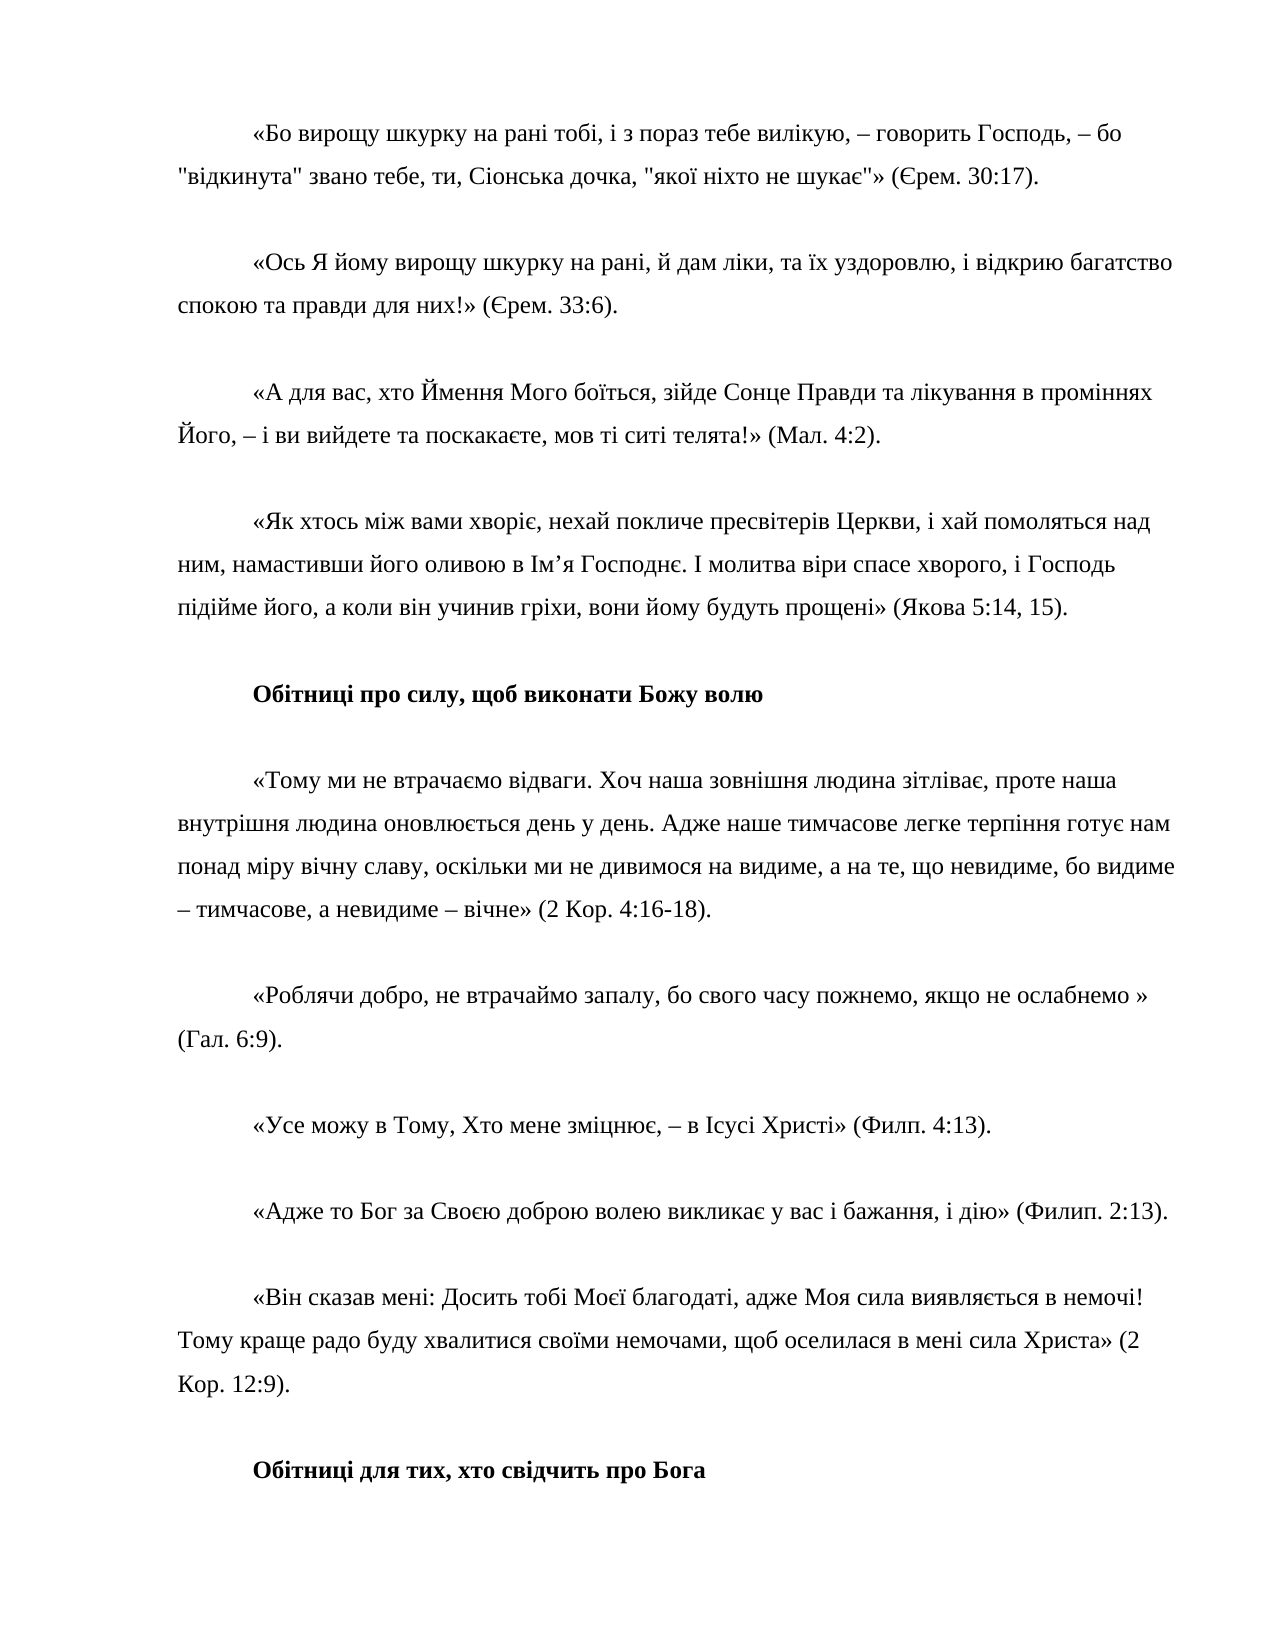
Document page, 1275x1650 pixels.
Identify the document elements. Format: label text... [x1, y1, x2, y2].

text «Бо вирощу шкурку на рані тобі, і з пораз тебе вилікую, – говорить Господь, – бо "відкинута" звано тебе, ти, Сіонська дочка, "якої ніхто не шукає"» (Єрем. 30:17). [177, 118, 1186, 190]
text «Ось Я йому вирощу шкурку на рані, й дам ліки, та їх уздоровлю, і відкрию багатство спокою та правди для них!» (Єрем. 33:6). [177, 247, 1186, 319]
text «Тому ми не втрачаємо відваги. Хоч наша зовнішня людина зітліває, проте наша внутрішня людина оновлюється день у день. Адже наше тимчасове легке терпіння готує нам понад міру вічну славу, оскільки ми не дивимося на видиме, а на те, що невидиме, бо видиме – тимчасове, а невидиме – вічне» (2 Кор. 4:16-18). [177, 765, 1186, 923]
text «Як хтось між вами хворіє, нехай покличе пресвітерів Церкви, і хай помоляться над ним, намастивши його оливою в Ім’я Господнє. І молитва віри спасе хворого, і Господь підійме його, а коли він учинив гріхи, вони йому будуть прощені» (Якова 5:14, 15). [177, 506, 1186, 621]
text Обітниці про силу, щоб виконати Божу волю [177, 679, 1186, 707]
text «Адже то Бог за Своєю доброю волею викликає у вас і бажання, і дію» (Филип. 2:13). [177, 1196, 1186, 1225]
text Обітниці для тих, хто свідчить про Бога [177, 1455, 1186, 1484]
text «Усе можу в Тому, Хто мене зміцнює, – в Ісусі Христі» (Филп. 4:13). [177, 1110, 1186, 1139]
text «Він сказав мені: Досить тобі Моєї благодаті, адже Моя сила виявляється в немочі! Тому краще радо буду хвалитися своїми немочами, щоб оселилася в мені сила Христа» (2 Кор. 12:9). [177, 1282, 1186, 1397]
text «А для вас, хто Ймення Мого боїться, зійде Сонце Правди та лікування в проміннях Його, – і ви вийдете та поскакаєте, мов ті ситі телята!» (Мал. 4:2). [177, 377, 1186, 449]
text «Роблячи добро, не втрачаймо запалу, бо свого часу пожнемо, якщо не ослабнемо » (Гал. 6:9). [177, 981, 1186, 1052]
